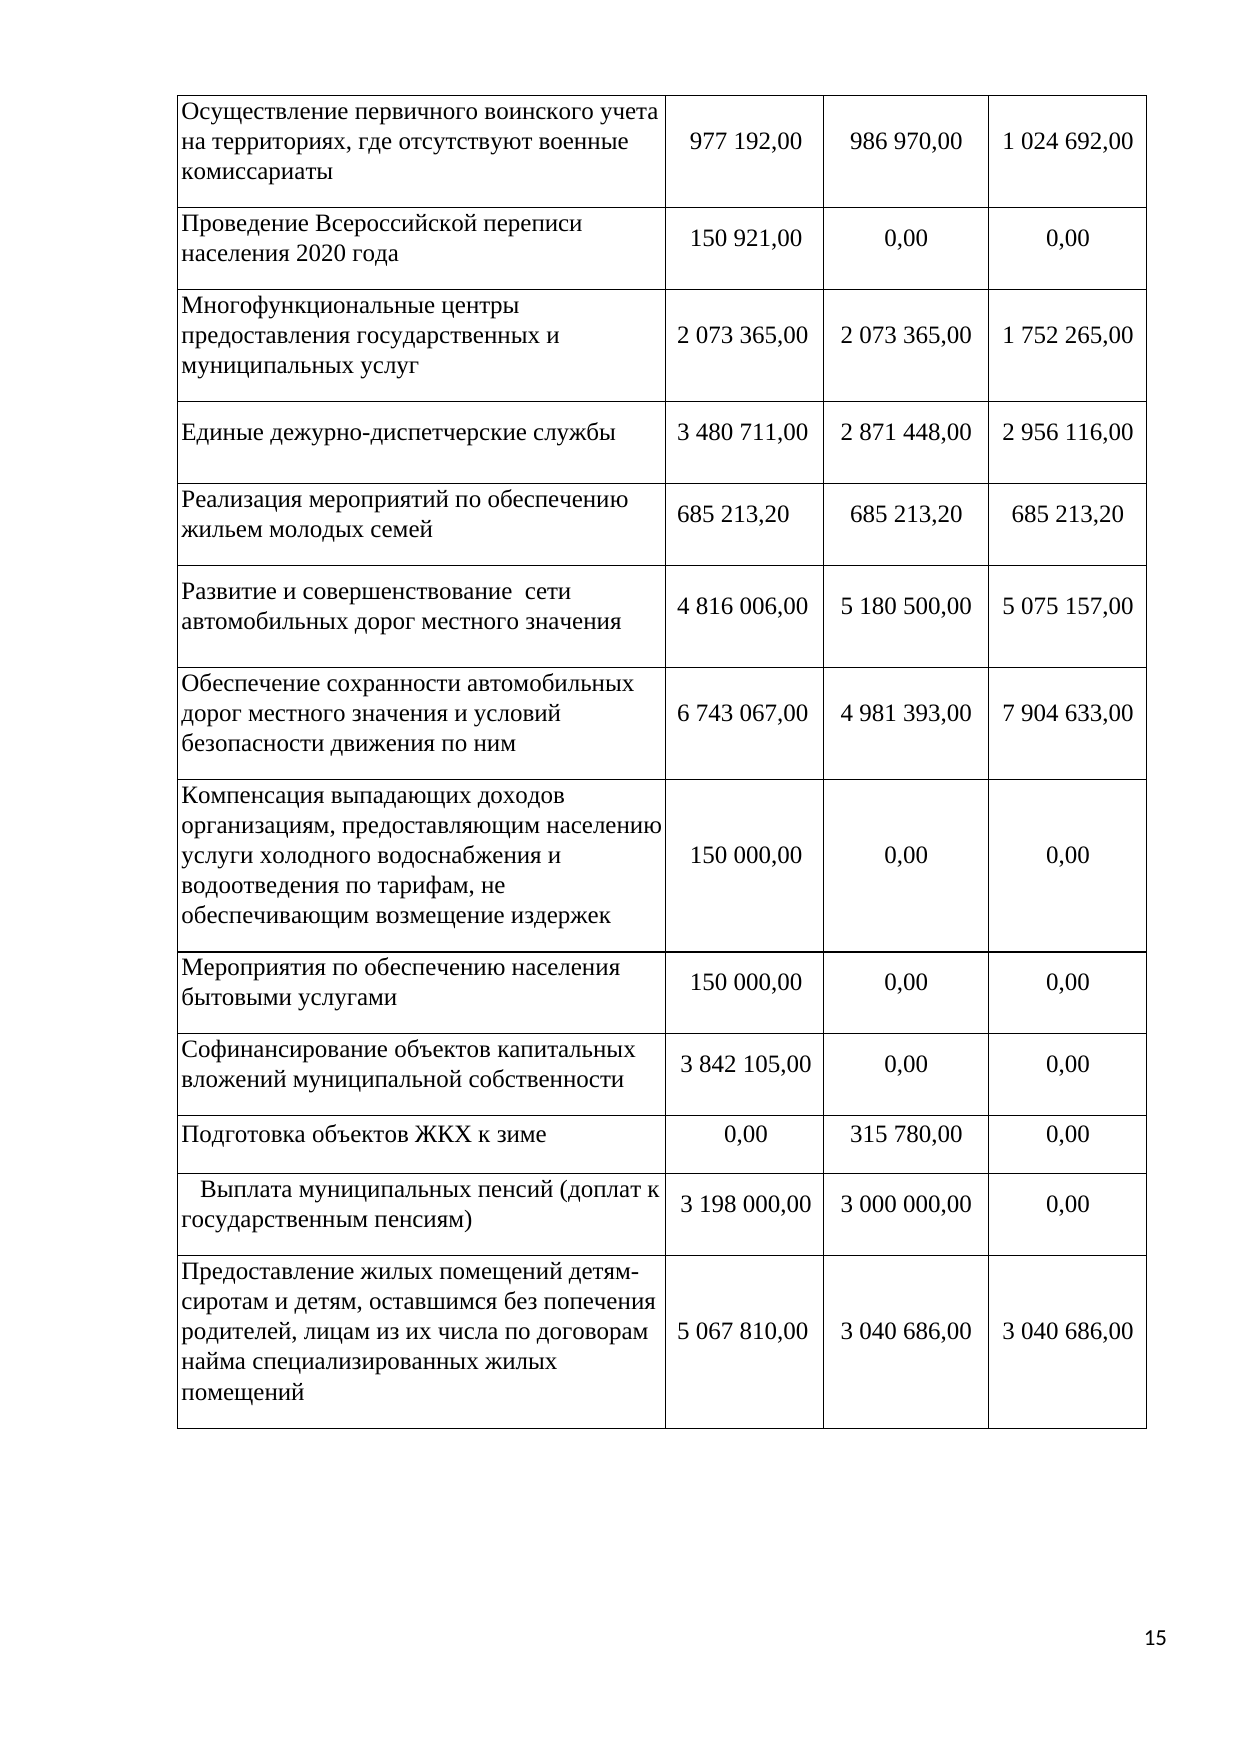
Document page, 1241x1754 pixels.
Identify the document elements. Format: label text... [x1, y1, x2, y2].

table_cell 0,00 [824, 953, 988, 1033]
table_cell Единые дежурно-диспетчерские службы [178, 402, 665, 483]
table_cell 986 970,00 [824, 96, 988, 207]
table_cell 0,00 [989, 1116, 1146, 1173]
table_cell 0,00 [989, 780, 1146, 951]
table_cell 6 743 067,00 [666, 668, 823, 779]
table_cell 0,00 [824, 1034, 988, 1115]
table_cell 150 000,00 [666, 780, 823, 951]
table_cell Подготовка объектов ЖКХ к зиме [178, 1116, 665, 1173]
table_cell 4 981 393,00 [824, 668, 988, 779]
table_cell Софинансирование объектов капитальных вложений муниципальной собственности [178, 1034, 665, 1115]
table_cell 0,00 [989, 1034, 1146, 1115]
table_cell 2 956 116,00 [989, 402, 1146, 483]
table_cell 2 073 365,00 [824, 290, 988, 401]
table_cell Многофункциональные центры предоставления государственных и муниципальных услуг [178, 290, 665, 401]
table_cell 0,00 [989, 208, 1146, 289]
table_cell Проведение Всероссийской переписи населения 2020 года [178, 208, 665, 289]
table_cell 3 842 105,00 [666, 1034, 823, 1115]
table_cell 1 024 692,00 [989, 96, 1146, 207]
table_cell 0,00 [989, 1174, 1146, 1255]
table_cell Мероприятия по обеспечению населения бытовыми услугами [178, 953, 665, 1033]
table_cell 3 040 686,00 [824, 1256, 988, 1427]
table_cell 5 075 157,00 [989, 566, 1146, 667]
table_cell 150 000,00 [666, 953, 823, 1033]
table_cell 685 213,20 [824, 484, 988, 564]
table_cell 3 198 000,00 [666, 1174, 823, 1255]
table_cell 3 000 000,00 [824, 1174, 988, 1255]
table_cell Реализация мероприятий по обеспечению жильем молодых семей [178, 484, 665, 564]
table_cell 0,00 [666, 1116, 823, 1173]
table_cell Обеспечение сохранности автомобильных дорог местного значения и условий безопасности движения по ним [178, 668, 665, 779]
table_cell Развитие и совершенствование сети автомобильных дорог местного значения [178, 566, 665, 667]
table_cell 2 073 365,00 [666, 290, 823, 401]
table_cell 1 752 265,00 [989, 290, 1146, 401]
table_cell 685 213,20 [666, 484, 823, 564]
table_cell 5 180 500,00 [824, 566, 988, 667]
table_cell Предоставление жилых помещений детям-сиротам и детям, оставшимся без попечения родителей, лицам из их числа по договорам найма специализированных жилых помещений [178, 1256, 665, 1427]
table_cell 3 480 711,00 [666, 402, 823, 483]
table_cell 977 192,00 [666, 96, 823, 207]
table_cell 4 816 006,00 [666, 566, 823, 667]
table_cell Компенсация выпадающих доходов организациям, предоставляющим населению услуги холодного водоснабжения и водоотведения по тарифам, не обеспечивающим возмещение издержек [178, 780, 665, 951]
table_cell 0,00 [824, 780, 988, 951]
table_cell 2 871 448,00 [824, 402, 988, 483]
table_cell 0,00 [989, 953, 1146, 1033]
table_cell 3 040 686,00 [989, 1256, 1146, 1427]
table_cell 5 067 810,00 [666, 1256, 823, 1427]
table_cell 0,00 [824, 208, 988, 289]
table_cell 150 921,00 [666, 208, 823, 289]
table_cell 7 904 633,00 [989, 668, 1146, 779]
table_cell 315 780,00 [824, 1116, 988, 1173]
table_cell 685 213,20 [989, 484, 1146, 564]
table_cell Выплата муниципальных пенсий (доплат к государственным пенсиям) [178, 1174, 665, 1255]
table_cell Осуществление первичного воинского учета на территориях, где отсутствуют военные комиссариаты [178, 96, 665, 207]
